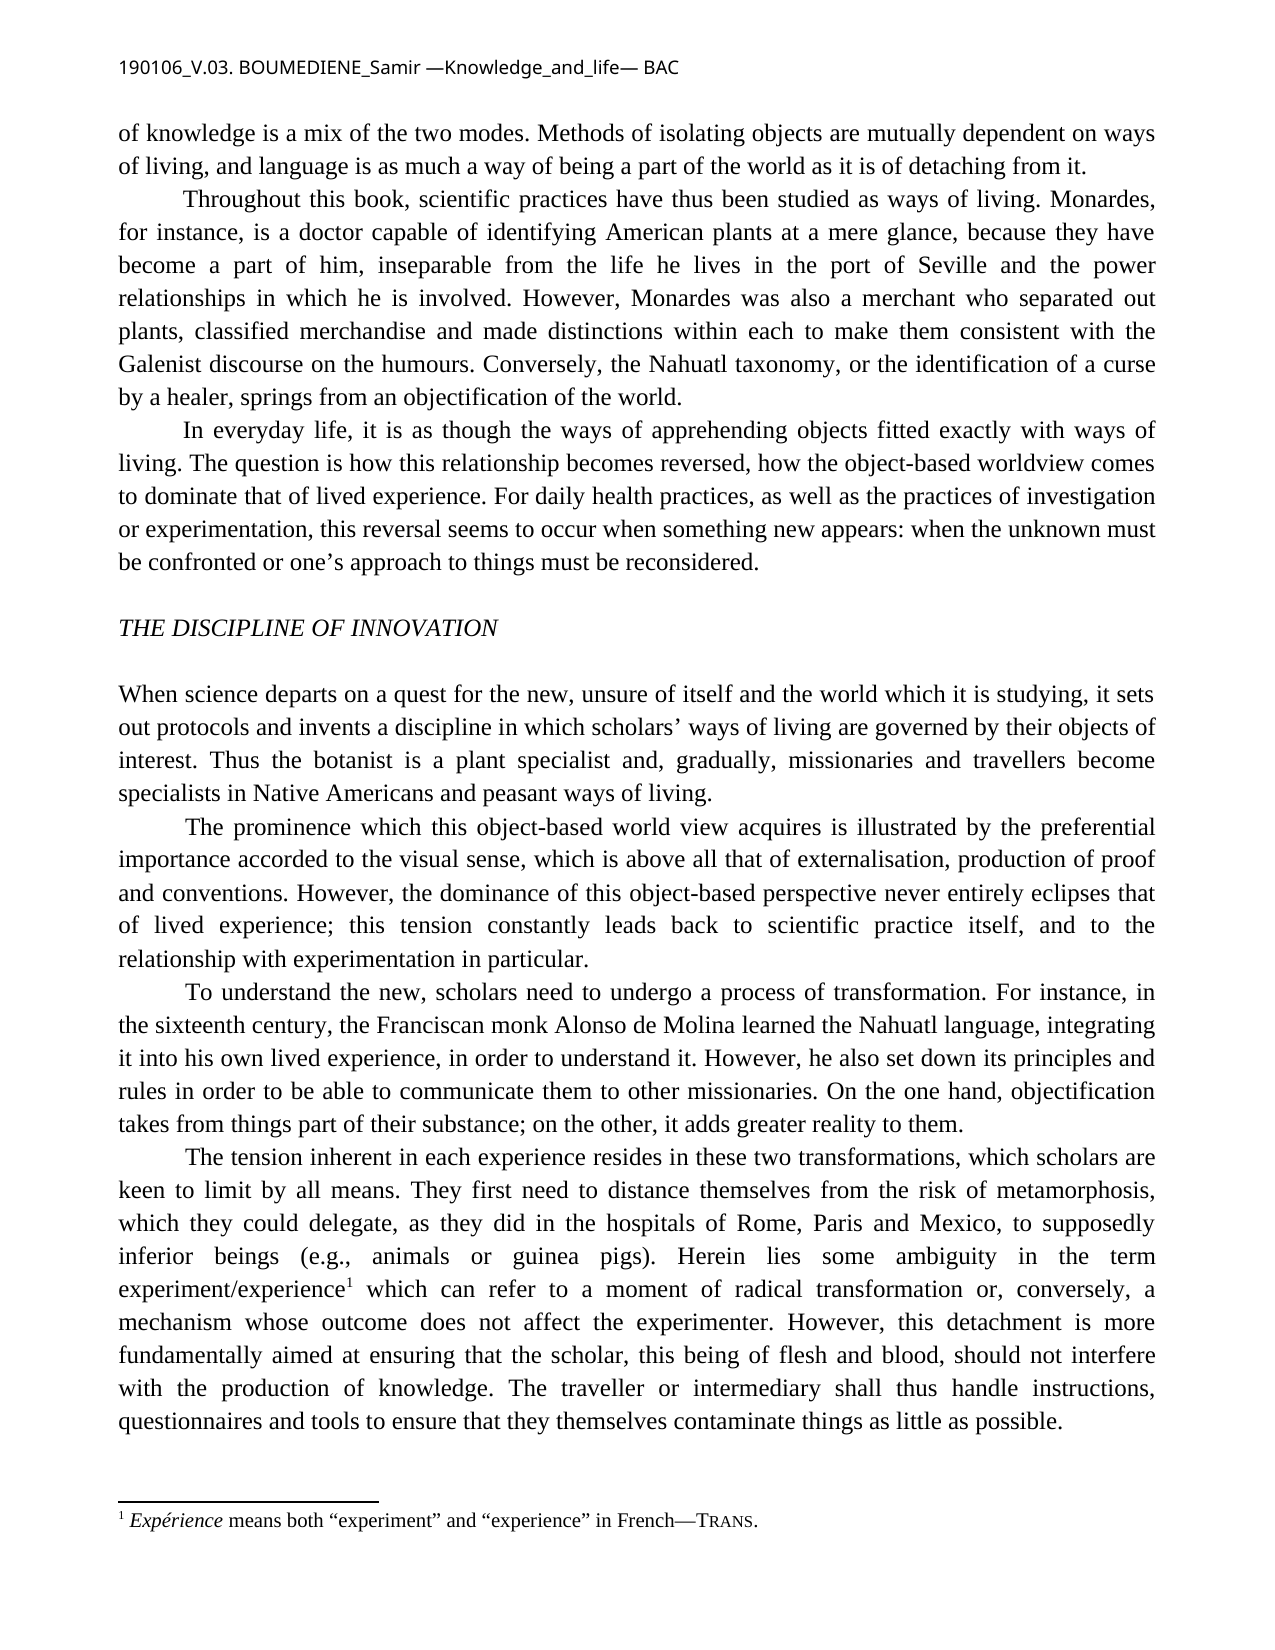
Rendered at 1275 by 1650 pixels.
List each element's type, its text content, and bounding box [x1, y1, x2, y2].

text The tension inherent in each experience resides in these two transformations, which scholars are keen to limit by all means. They first need to distance themselves from the risk of metamorphosis, which they could delegate, as they did in the hospitals of Rome, Paris and Mexico, to supposedly inferior beings (e.g., animals or guinea pigs). Herein lies some ambiguity in the term experiment/experience which can refer to a moment of radical transformation or, conversely, a mechanism whose outcome does not affect the experimenter. However, this detachment is more fundamentally aimed at ensuring that the scholar, this being of flesh and blood, should not interfere with the production of knowledge. The traveller or intermediary shall thus handle instructions, questionnaires and tools to ensure that they themselves contaminate things as little as possible. [118, 1142, 1157, 1435]
text THE DISCIPLINE OF INNOVATION [118, 613, 1157, 642]
text When science departs on a quest for the new, unsure of itself and the world which it is studying, it sets out protocols and invents a discipline in which scholars’ ways of living are governed by their objects of interest. Thus the botanist is a plant specialist and, gradually, missionaries and travellers become specialists in Native Americans and peasant ways of living. [118, 679, 1157, 807]
text To understand the new, scholars need to undergo a process of transformation. For instance, in the sixteenth century, the Franciscan monk Alonso de Molina learned the Nahuatl language, integrating it into his own lived experience, in order to understand it. However, he also set down its principles and rules in order to be able to communicate them to other missionaries. On the one hand, objectification takes from things part of their substance; on the other, it adds greater reality to them. [118, 977, 1157, 1137]
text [118, 118, 1157, 180]
text The prominence which this object-based world view acquires is illustrated by the preferential importance accorded to the visual sense, which is above all that of externalisation, production of proof and conventions. However, the dominance of this object-based perspective never entirely eclipses that of lived experience; this tension constantly leads back to scientific practice itself, and to the relationship with experimentation in particular. [118, 812, 1157, 972]
text In everyday life, it is as though the ways of apprehending objects fitted exactly with ways of living. The question is how this relationship becomes reversed, how the object-based worldview comes to dominate that of lived experience. For daily health practices, as well as the practices of investigation or experimentation, this reversal seems to occur when something new appears: when the unknown must be confronted or one’s approach to things must be reconsidered. [118, 415, 1157, 576]
text Throughout this book, scientific practices have thus been studied as ways of living. Monardes, for instance, is a doctor capable of identifying American plants at a mere glance, because they have become a part of him, inseparable from the life he lives in the port of Seville and the power relationships in which he is involved. However, Monardes was also a merchant who separated out plants, classified merchandise and made distinctions within each to make them consistent with the Galenist discourse on the humours. Conversely, the Nahuatl taxonomy, or the identification of a curse by a healer, springs from an objectification of the world. [118, 184, 1157, 411]
